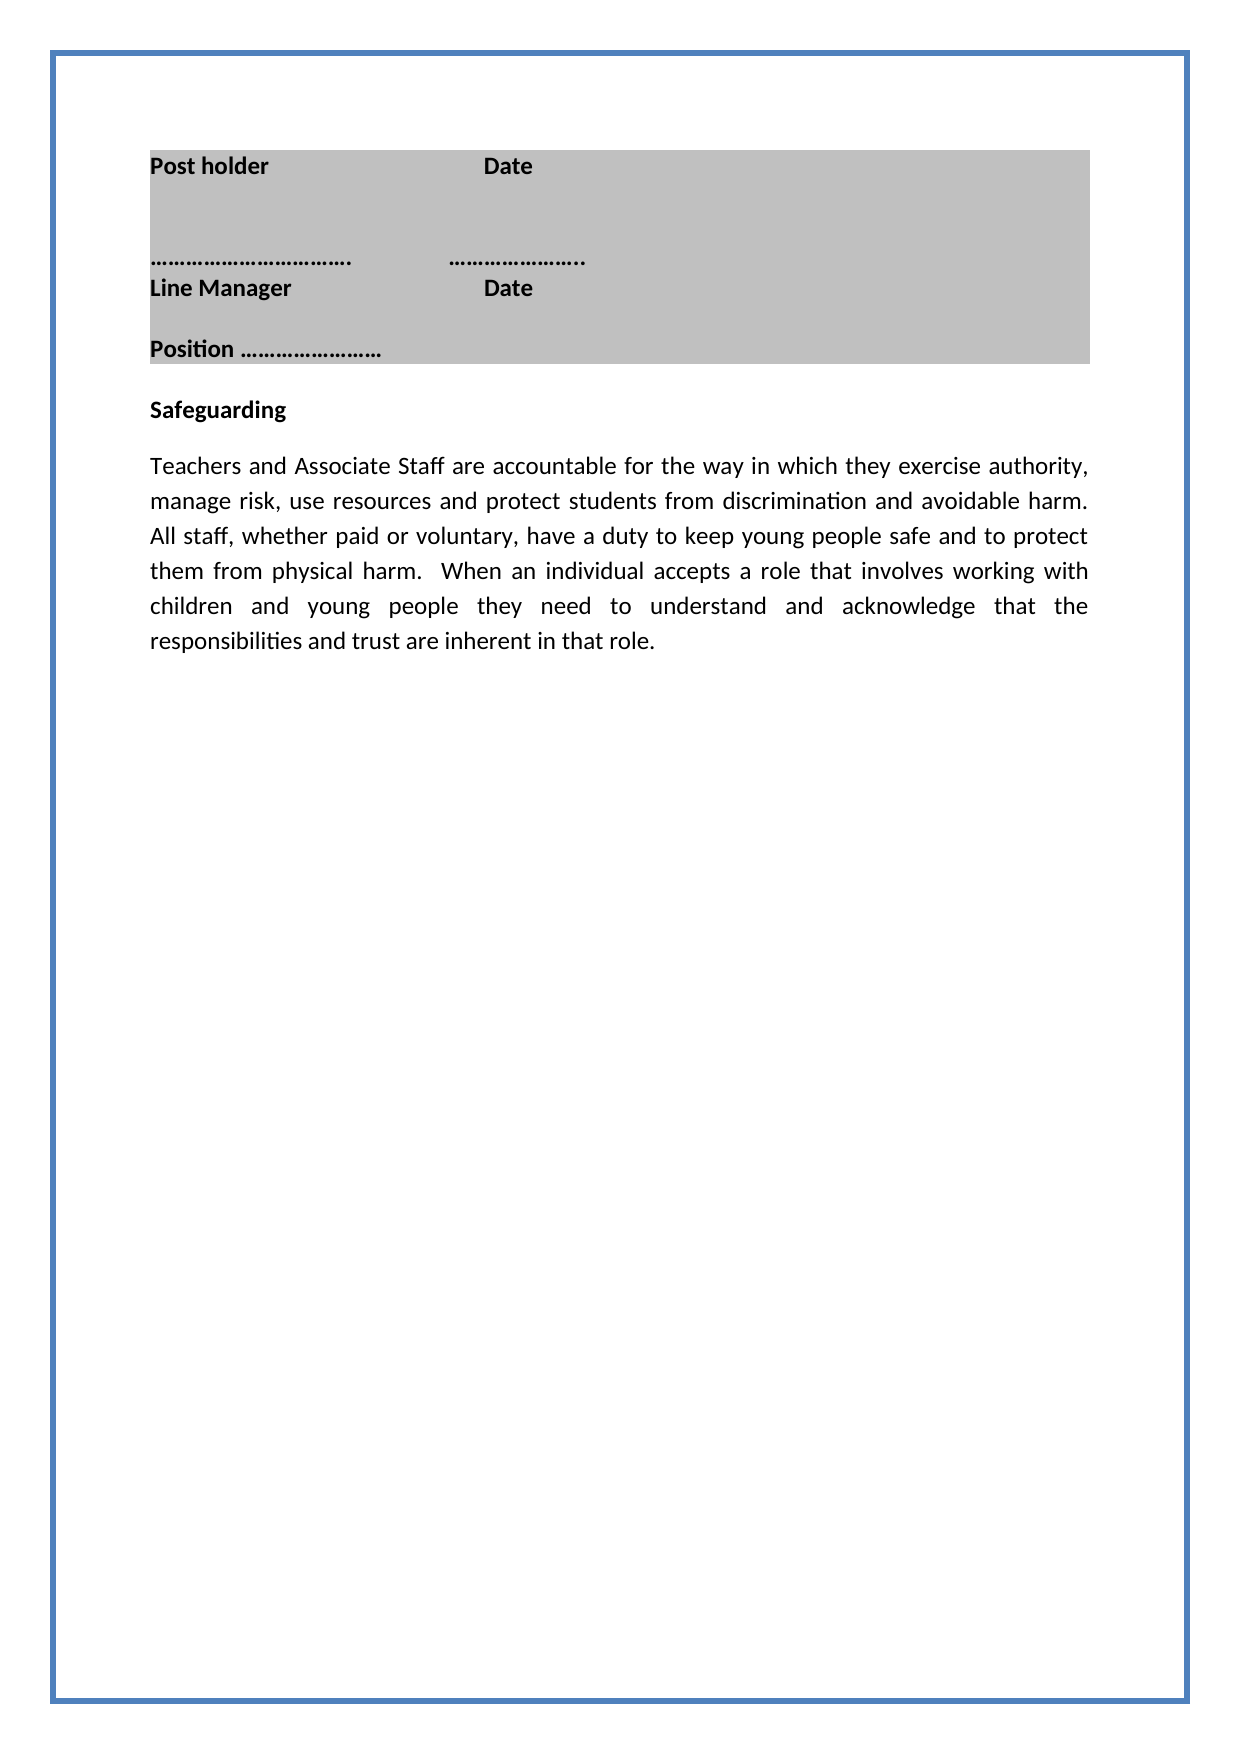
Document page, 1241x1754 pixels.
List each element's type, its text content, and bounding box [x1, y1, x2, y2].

text Position …………………… [150, 333, 1090, 364]
text ……………………………. ………………….. [150, 242, 1090, 272]
text Line Manager Date [150, 272, 1090, 303]
text Safeguarding [150, 394, 1090, 425]
text Teachers and Associate Staff are accountable for the way in which they exercise authority, manage risk, use resources and protect students from discrimination and avoidable harm. All staff, whether paid or voluntary, have a duty to keep young people safe and to protect them from physical harm. When an individual accepts a role that involves working with children and young people they need to understand and acknowledge that the responsibilities and trust are inherent in that role. [150, 450, 1090, 656]
text Post holder Date [150, 150, 1090, 181]
